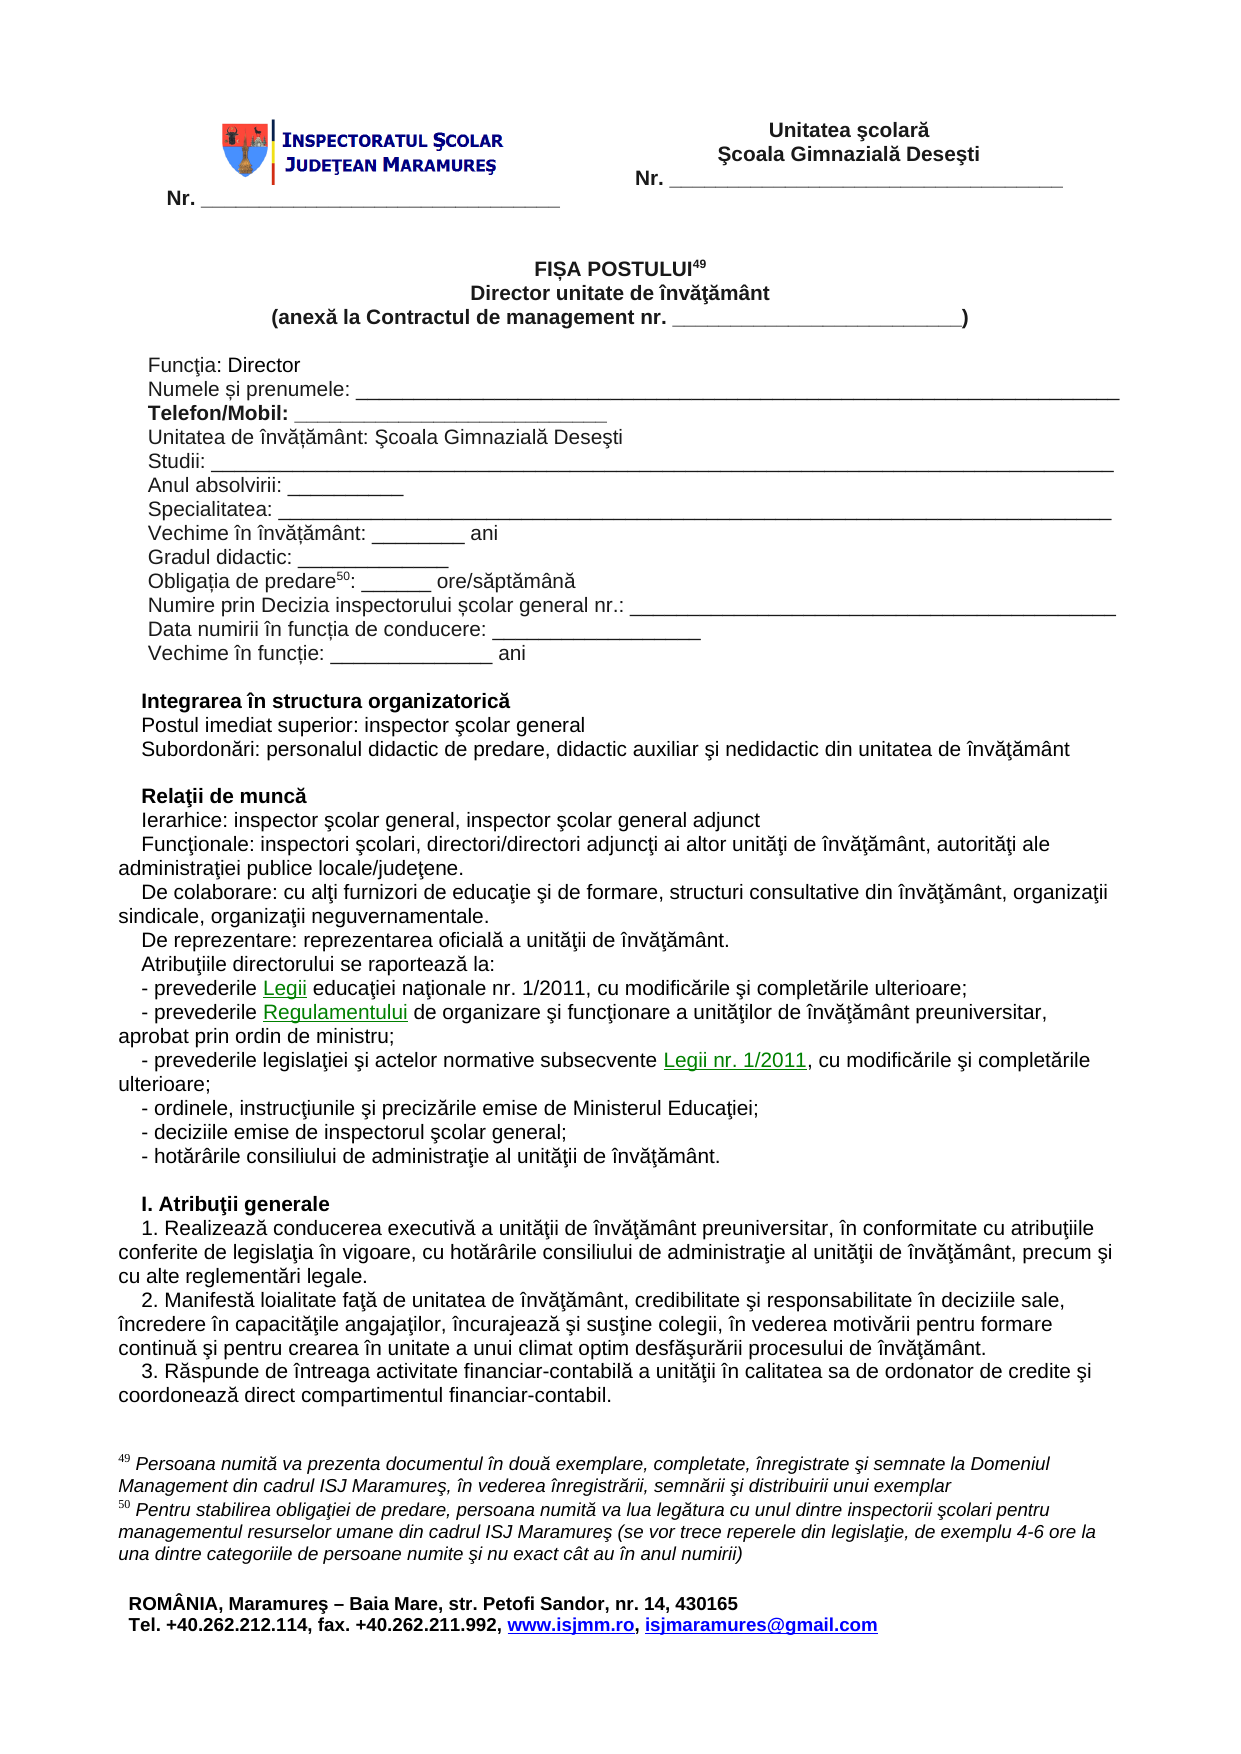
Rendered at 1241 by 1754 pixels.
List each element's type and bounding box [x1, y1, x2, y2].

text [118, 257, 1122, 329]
picture [216, 118, 511, 186]
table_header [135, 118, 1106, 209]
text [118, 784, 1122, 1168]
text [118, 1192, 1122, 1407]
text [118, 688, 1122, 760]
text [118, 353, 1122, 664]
